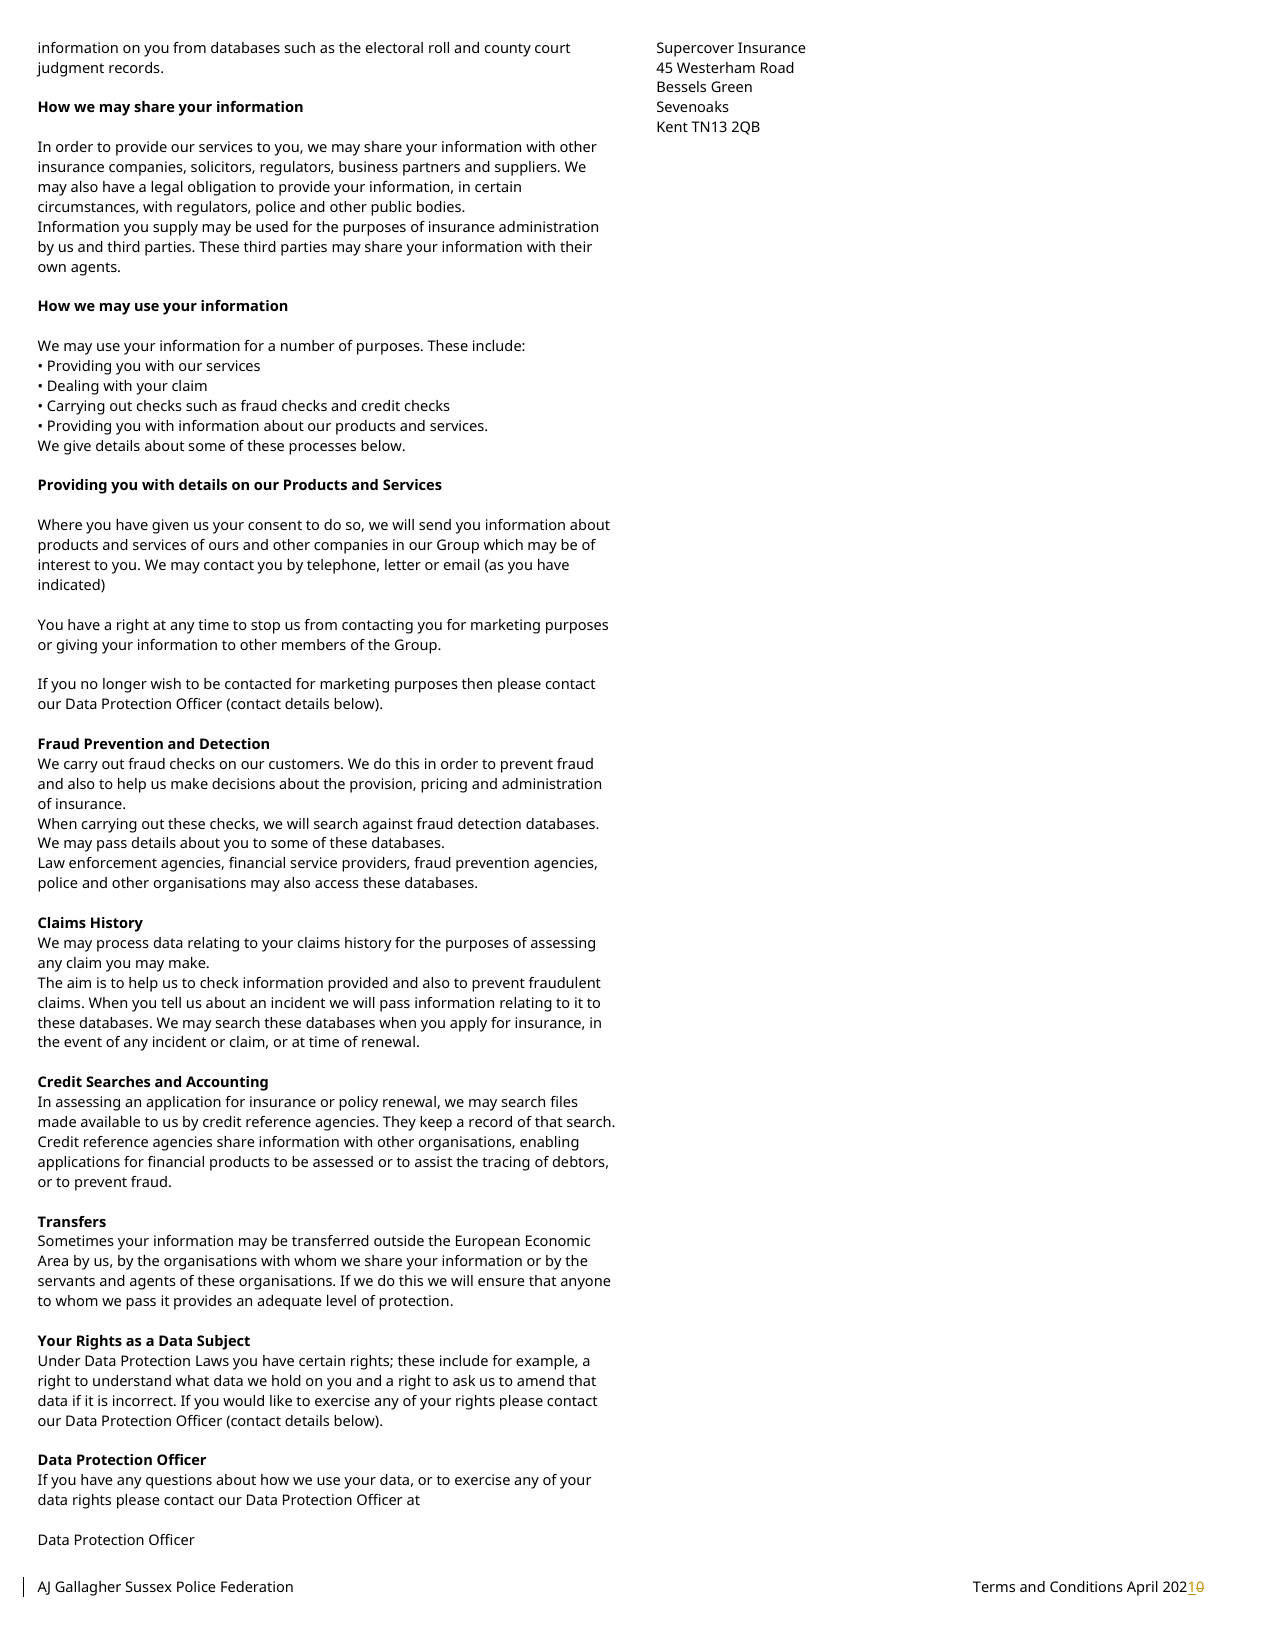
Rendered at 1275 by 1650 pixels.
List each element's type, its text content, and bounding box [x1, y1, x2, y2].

text You have a right at any time to stop us from contacting you for marketing purposes or giving your information to other members of the Group. [37, 594, 619, 654]
text 45 Westerham Road [656, 57, 1237, 77]
text Transfers [37, 1211, 619, 1231]
text • Providing you with information about our products and services. [37, 416, 619, 435]
text Credit Searches and Accounting [37, 1072, 619, 1092]
text Kent TN13 2QB [656, 117, 1237, 137]
text In assessing an application for insurance or policy renewal, we may search files made available to us by credit reference agencies. They keep a record of that search. [37, 1092, 619, 1132]
text Bessels Green [656, 77, 1237, 97]
text Claims History [37, 913, 619, 933]
text The aim is to help us to check information provided and also to prevent fraudulent claims. When you tell us about an incident we will pass information relating to it to these databases. We may search these databases when you apply for insurance, in the event of any incident or claim, or at time of renewal. [37, 973, 619, 1052]
text Information you supply may be used for the purposes of insurance administration by us and third parties. These third parties may share your information with their own agents. [37, 217, 619, 276]
text Fraud Prevention and Detection [37, 734, 619, 754]
text • Providing you with our services [37, 356, 619, 376]
text Providing you with details on our Products and Services [37, 475, 619, 495]
text Where you have given us your consent to do so, we will send you information about products and services of ours and other companies in our Group which may be of interest to you. We may contact you by telephone, letter or email (as you have indicated) [37, 495, 619, 594]
text We may use your information for a number of purposes. These include: [37, 336, 619, 356]
text How we may share your information [37, 97, 619, 117]
text We may pass details about you to some of these databases. [37, 833, 619, 853]
text Data Protection Officer [37, 1530, 619, 1549]
text We may process data relating to your claims history for the purposes of assessing any claim you may make. [37, 933, 619, 973]
text Your Rights as a Data Subject [37, 1331, 619, 1351]
text Sevenoaks [656, 97, 1237, 117]
text When carrying out these checks, we will search against fraud detection databases. [37, 813, 619, 833]
text • Carrying out checks such as fraud checks and credit checks [37, 396, 619, 416]
text If you no longer wish to be contacted for marketing purposes then please contact our Data Protection Officer (contact details below). [37, 654, 619, 714]
text We carry out fraud checks on our customers. We do this in order to prevent fraud and also to help us make decisions about the provision, pricing and administration of insurance. [37, 754, 619, 813]
text Supercover Insurance [656, 37, 1237, 57]
text How we may use your information [37, 296, 619, 316]
text Law enforcement agencies, financial service providers, fraud prevention agencies, police and other organisations may also access these databases. [37, 853, 619, 893]
text Data Protection Officer [37, 1450, 619, 1470]
text Under Data Protection Laws you have certain rights; these include for example, a right to understand what data we hold on you and a right to ask us to amend that data if it is incorrect. If you would like to exercise any of your rights please contact our Data Protection Officer (contact details below). [37, 1351, 619, 1430]
text Credit reference agencies share information with other organisations, enabling applications for financial products to be assessed or to assist the tracing of debtors, or to prevent fraud. [37, 1132, 619, 1191]
text In order to provide our services to you, we may share your information with other insurance companies, solicitors, regulators, business partners and suppliers. We may also have a legal obligation to provide your information, in certain circumstances, with regulators, police and other public bodies. [37, 137, 619, 217]
text If you have any questions about how we use your data, or to exercise any of your data rights please contact our Data Protection Officer at [37, 1470, 619, 1510]
text Sometimes your information may be transferred outside the European Economic Area by us, by the organisations with whom we share your information or by the servants and agents of these organisations. If we do this we will ensure that anyone to whom we pass it provides an adequate level of protection. [37, 1231, 619, 1311]
text We give details about some of these processes below. [37, 435, 619, 455]
text • Dealing with your claim [37, 376, 619, 396]
